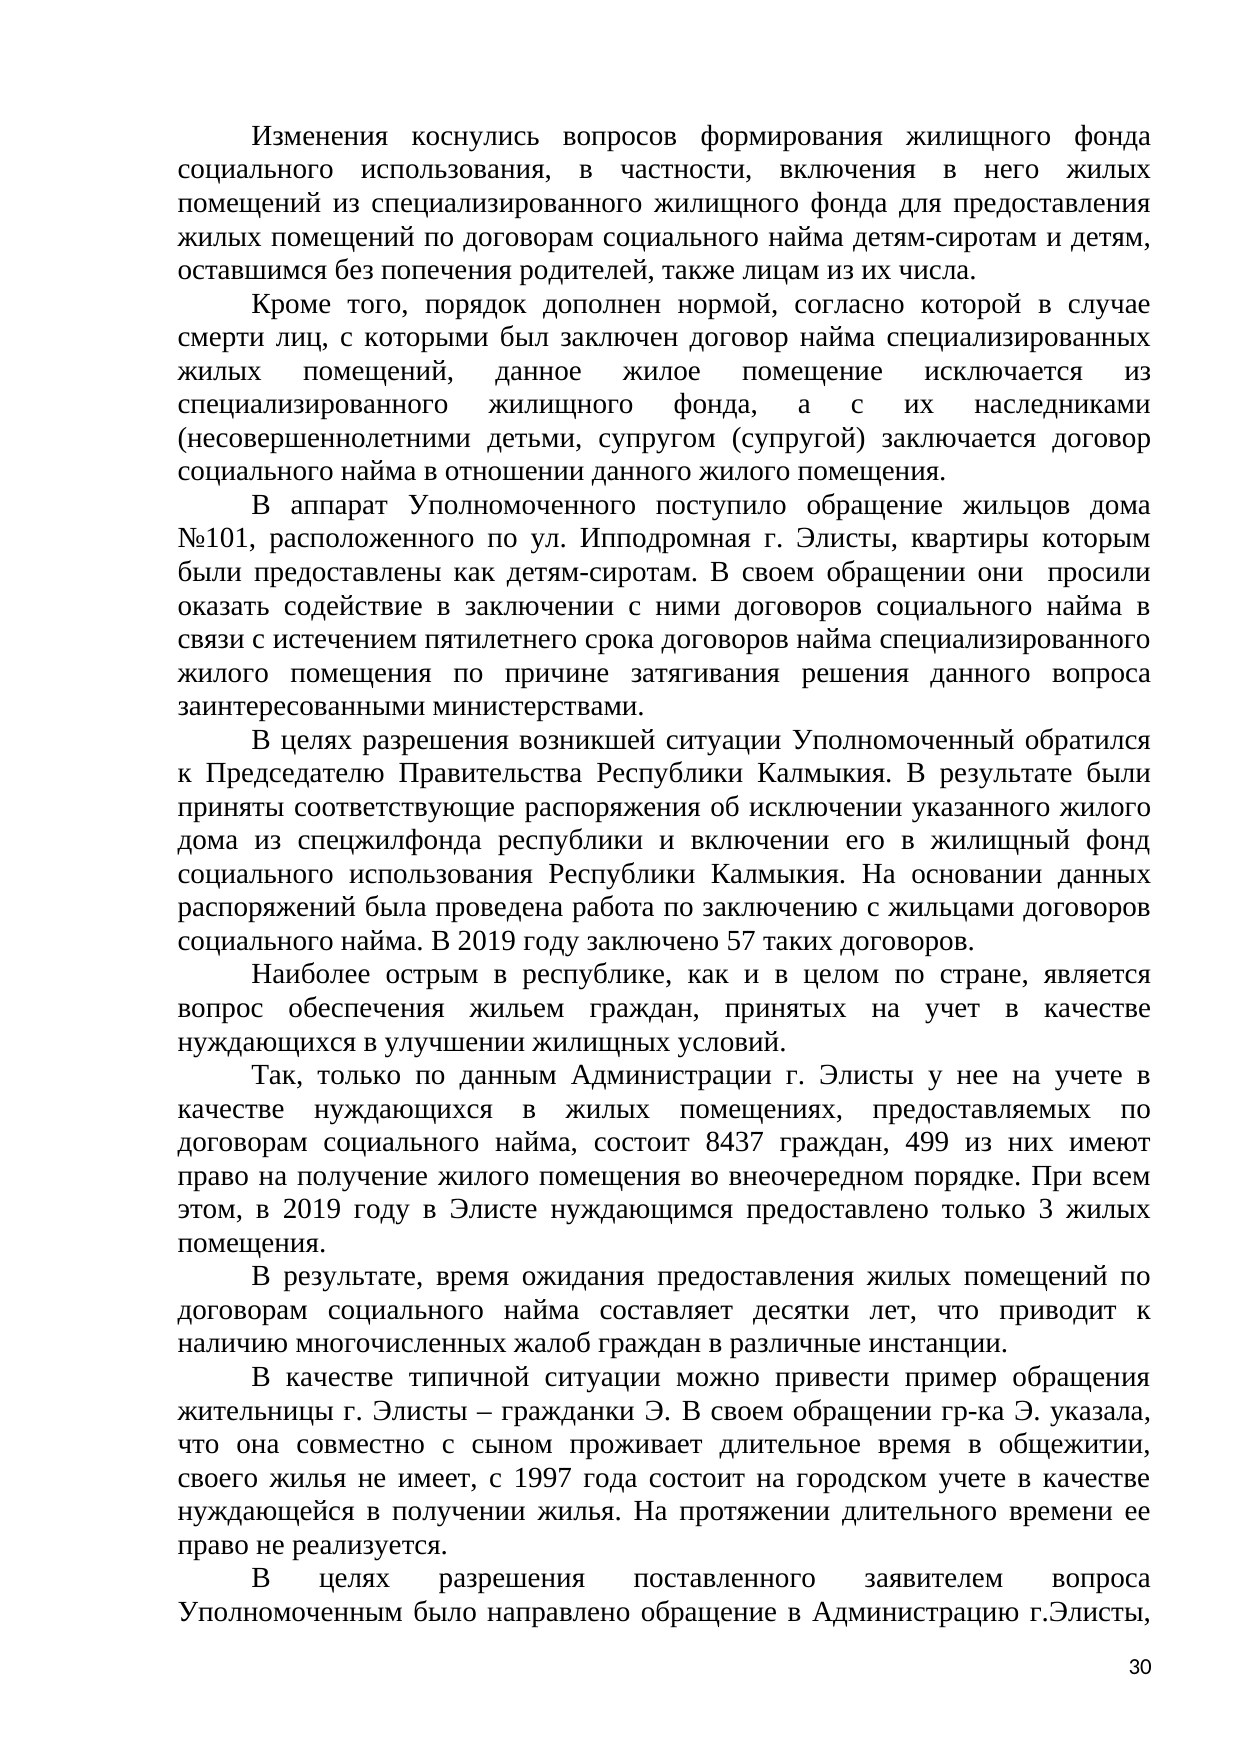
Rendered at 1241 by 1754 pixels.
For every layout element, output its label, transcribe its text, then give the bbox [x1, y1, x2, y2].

text В аппарат Уполномоченного поступило обращение жильцов дома №101, расположенного по ул. Ипподромная г. Элисты, квартиры которым были предоставлены как детям-сиротам. В своем обращении они просили оказать содействие в заключении с ними договоров социального найма в связи с истечением пятилетнего срока договоров найма специализированного жилого помещения по причине затягивания решения данного вопроса заинтересованными министерствами. [177, 487, 1152, 722]
text В результате, время ожидания предоставления жилых помещений по договорам социального найма составляет десятки лет, что приводит к наличию многочисленных жалоб граждан в различные инстанции. [177, 1258, 1152, 1359]
text В качестве типичной ситуации можно привести пример обращения жительницы г. Элисты – гражданки Э. В своем обращении гр-ка Э. указала, что она совместно с сыном проживает длительное время в общежитии, своего жилья не имеет, с 1997 года состоит на городском учете в качестве нуждающейся в получении жилья. На протяжении длительного времени ее право не реализуется. [177, 1359, 1152, 1560]
text Так, только по данным Администрации г. Элисты у нее на учете в качестве нуждающихся в жилых помещениях, предоставляемых по договорам социального найма, состоит 8437 граждан, 499 из них имеют право на получение жилого помещения во внеочередном порядке. При всем этом, в 2019 году в Элисте нуждающимся предоставлено только 3 жилых помещения. [177, 1057, 1152, 1258]
text В целях разрешения возникшей ситуации Уполномоченный обратился к Председателю Правительства Республики Калмыкия. В результате были приняты соответствующие распоряжения об исключении указанного жилого дома из спецжилфонда республики и включении его в жилищный фонд социального использования Республики Калмыкия. На основании данных распоряжений была проведена работа по заключению с жильцами договоров социального найма. В 2019 году заключено 57 таких договоров. [177, 722, 1152, 957]
text Изменения коснулись вопросов формирования жилищного фонда социального использования, в частности, включения в него жилых помещений из специализированного жилищного фонда для предоставления жилых помещений по договорам социального найма детям-сиротам и детям, оставшимся без попечения родителей, также лицам из их числа. [177, 118, 1152, 286]
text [177, 1560, 1152, 1627]
text Кроме того, порядок дополнен нормой, согласно которой в случае смерти лиц, с которыми был заключен договор найма специализированных жилых помещений, данное жилое помещение исключается из специализированного жилищного фонда, а с их наследниками (несовершеннолетними детьми, супругом (супругой) заключается договор социального найма в отношении данного жилого помещения. [177, 286, 1152, 487]
text Наиболее острым в республике, как и в целом по стране, является вопрос обеспечения жильем граждан, принятых на учет в качестве нуждающихся в улучшении жилищных условий. [177, 957, 1152, 1057]
